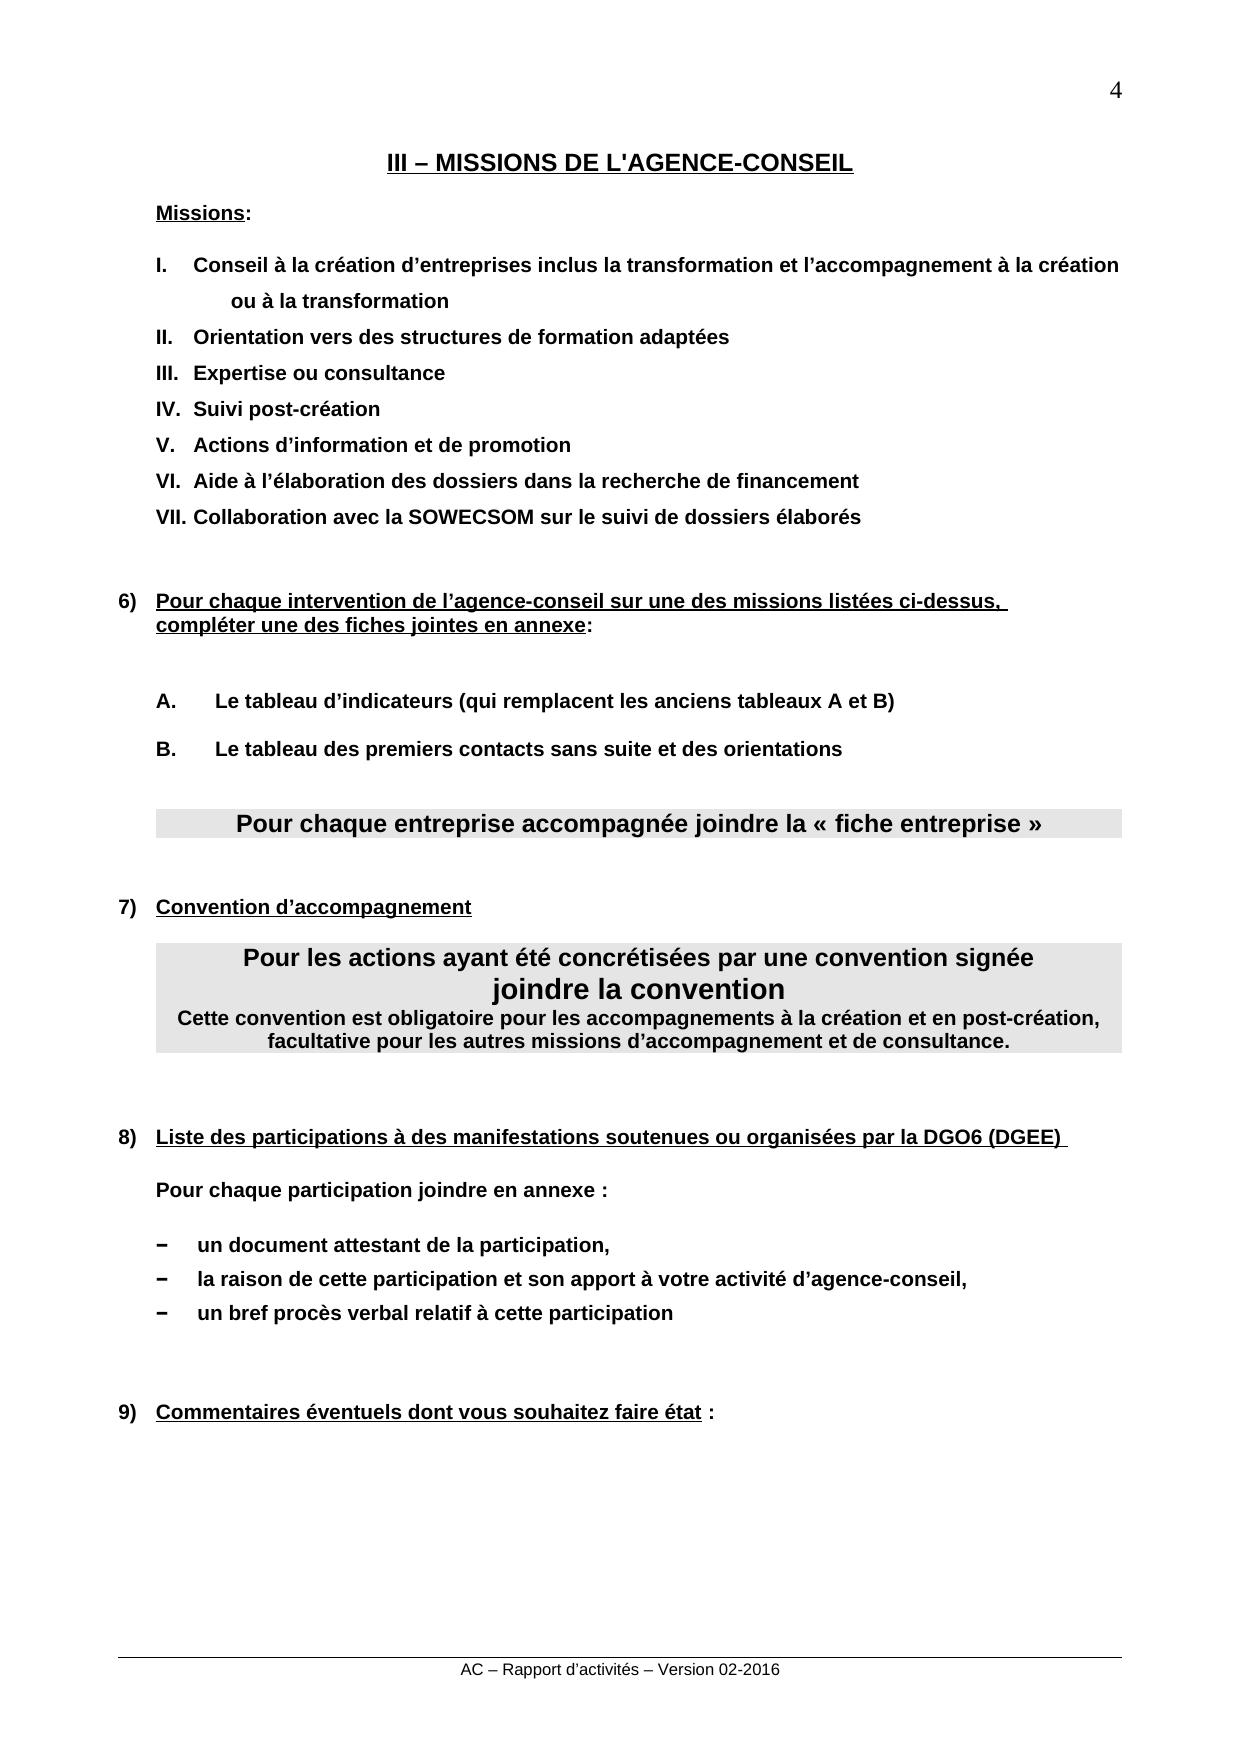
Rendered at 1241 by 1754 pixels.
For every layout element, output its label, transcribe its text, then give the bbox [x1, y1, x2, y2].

list Actions d’information et de promotion [156, 433, 1122, 457]
list Pour chaque intervention de l’agence-conseil sur une des missions listées ci-dessus, compléter une des fiches jointes en annexe: [118, 588, 1122, 636]
subtitle Missions: [156, 200, 1122, 224]
list Collaboration avec la SOWECSOM sur le suivi de dossiers élaborés [156, 505, 1122, 529]
list Le tableau des premiers contacts sans suite et des orientations [156, 737, 1122, 761]
list un bref procès verbal relatif à cette participation [156, 1294, 1122, 1328]
list Convention d’accompagnement [118, 895, 1122, 919]
text Pour les actions ayant été concrétisées par une convention signée joindre la convention [156, 943, 1122, 1005]
list Commentaires éventuels dont vous souhaitez faire état : [118, 1400, 1122, 1424]
list un document attestant de la participation, [156, 1226, 1122, 1260]
list Expertise ou consultance [156, 361, 1122, 385]
list Liste des participations à des manifestations soutenues ou organisées par la DGO6 (DGEE) [118, 1125, 1122, 1178]
subtitle III – MISSIONS DE L'AGENCE-CONSEIL [118, 148, 1122, 176]
list Conseil à la création d’entreprises inclus la transformation et l’accompagnement à la création ou à la transformation [156, 253, 1122, 313]
text Pour chaque entreprise accompagnée joindre la « fiche entreprise » [156, 809, 1122, 838]
text Cette convention est obligatoire pour les accompagnements à la création et en post-création, facultative pour les autres missions d’accompagnement et de consultance. [156, 1005, 1122, 1053]
list la raison de cette participation et son apport à votre activité d’agence-conseil, [156, 1260, 1122, 1294]
list Suivi post-création [156, 397, 1122, 421]
list Orientation vers des structures de formation adaptées [156, 325, 1122, 349]
list Le tableau d’indicateurs (qui remplacent les anciens tableaux A et B) [156, 689, 1122, 713]
list Aide à l’élaboration des dossiers dans la recherche de financement [156, 469, 1122, 493]
text Pour chaque participation joindre en annexe : [156, 1178, 1122, 1202]
